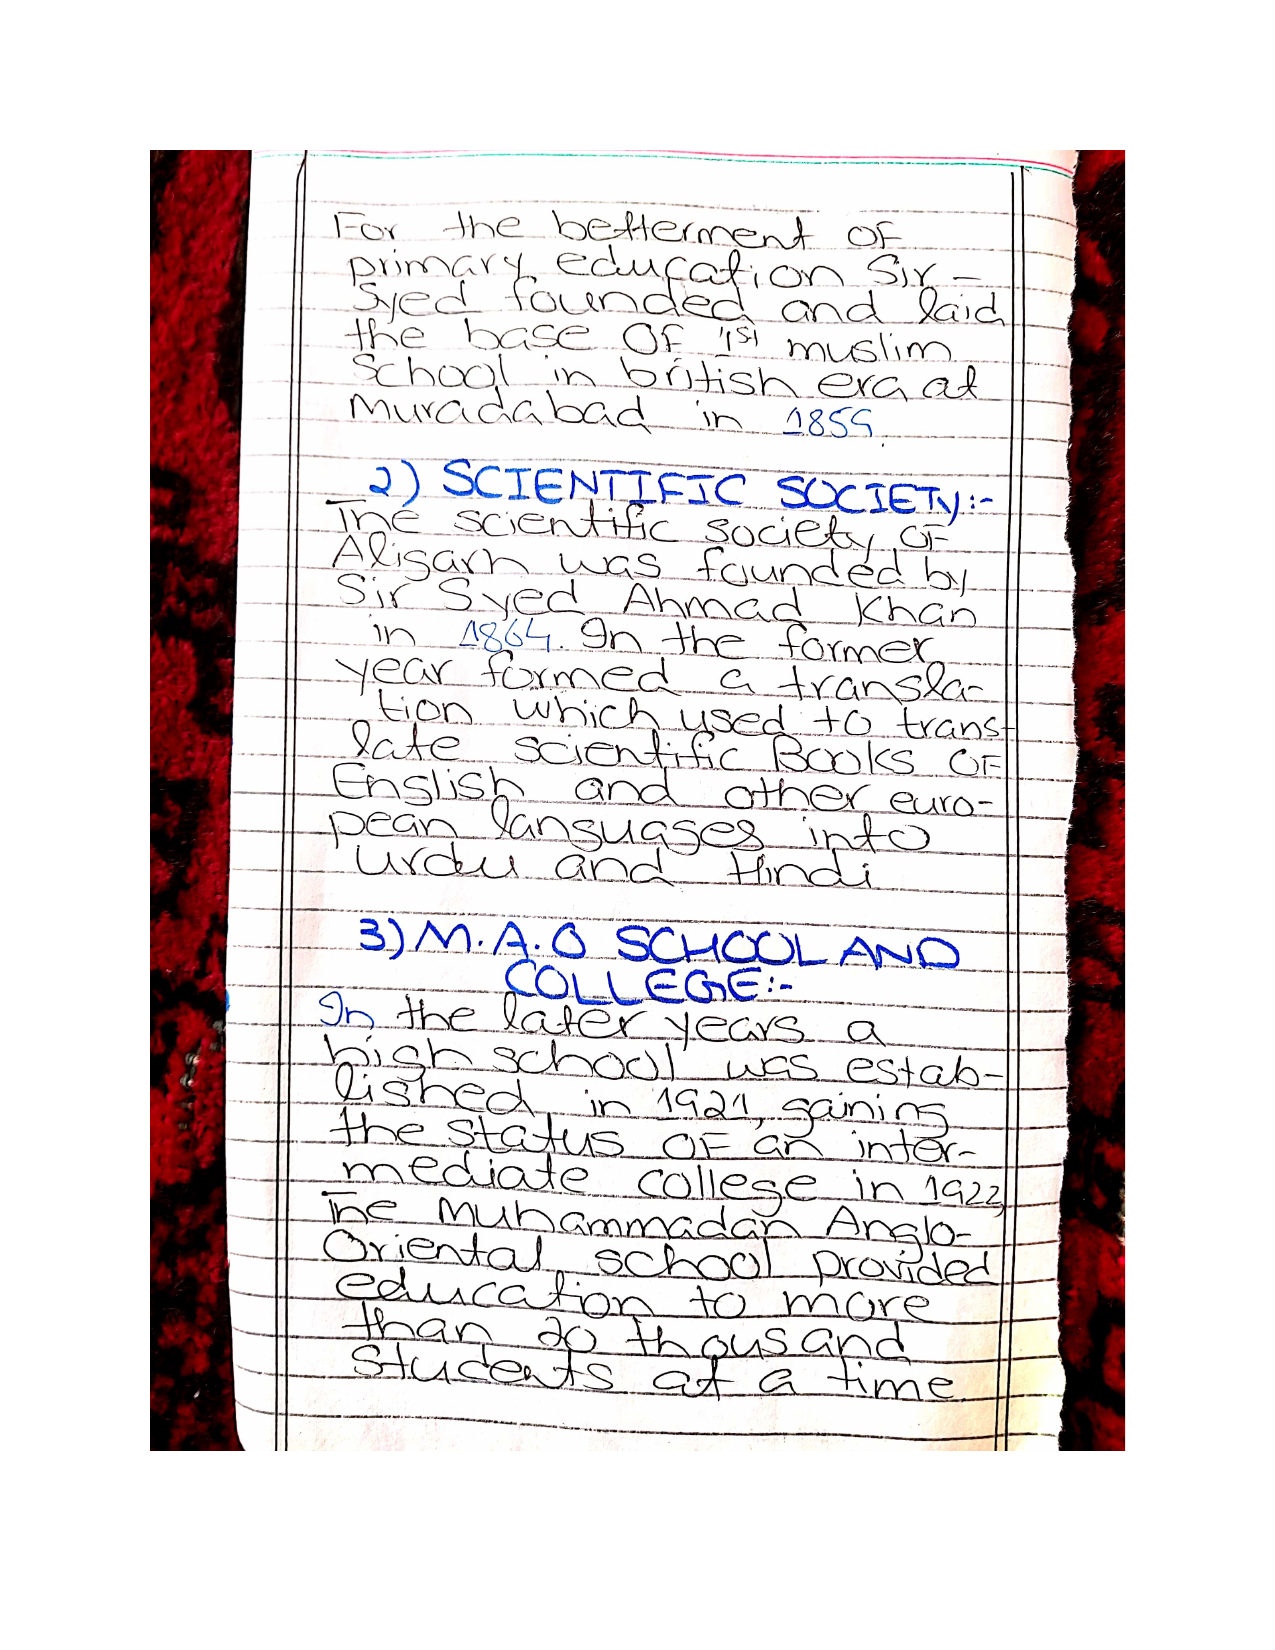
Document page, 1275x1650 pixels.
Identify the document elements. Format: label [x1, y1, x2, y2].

picture [150, 150, 1125, 1451]
